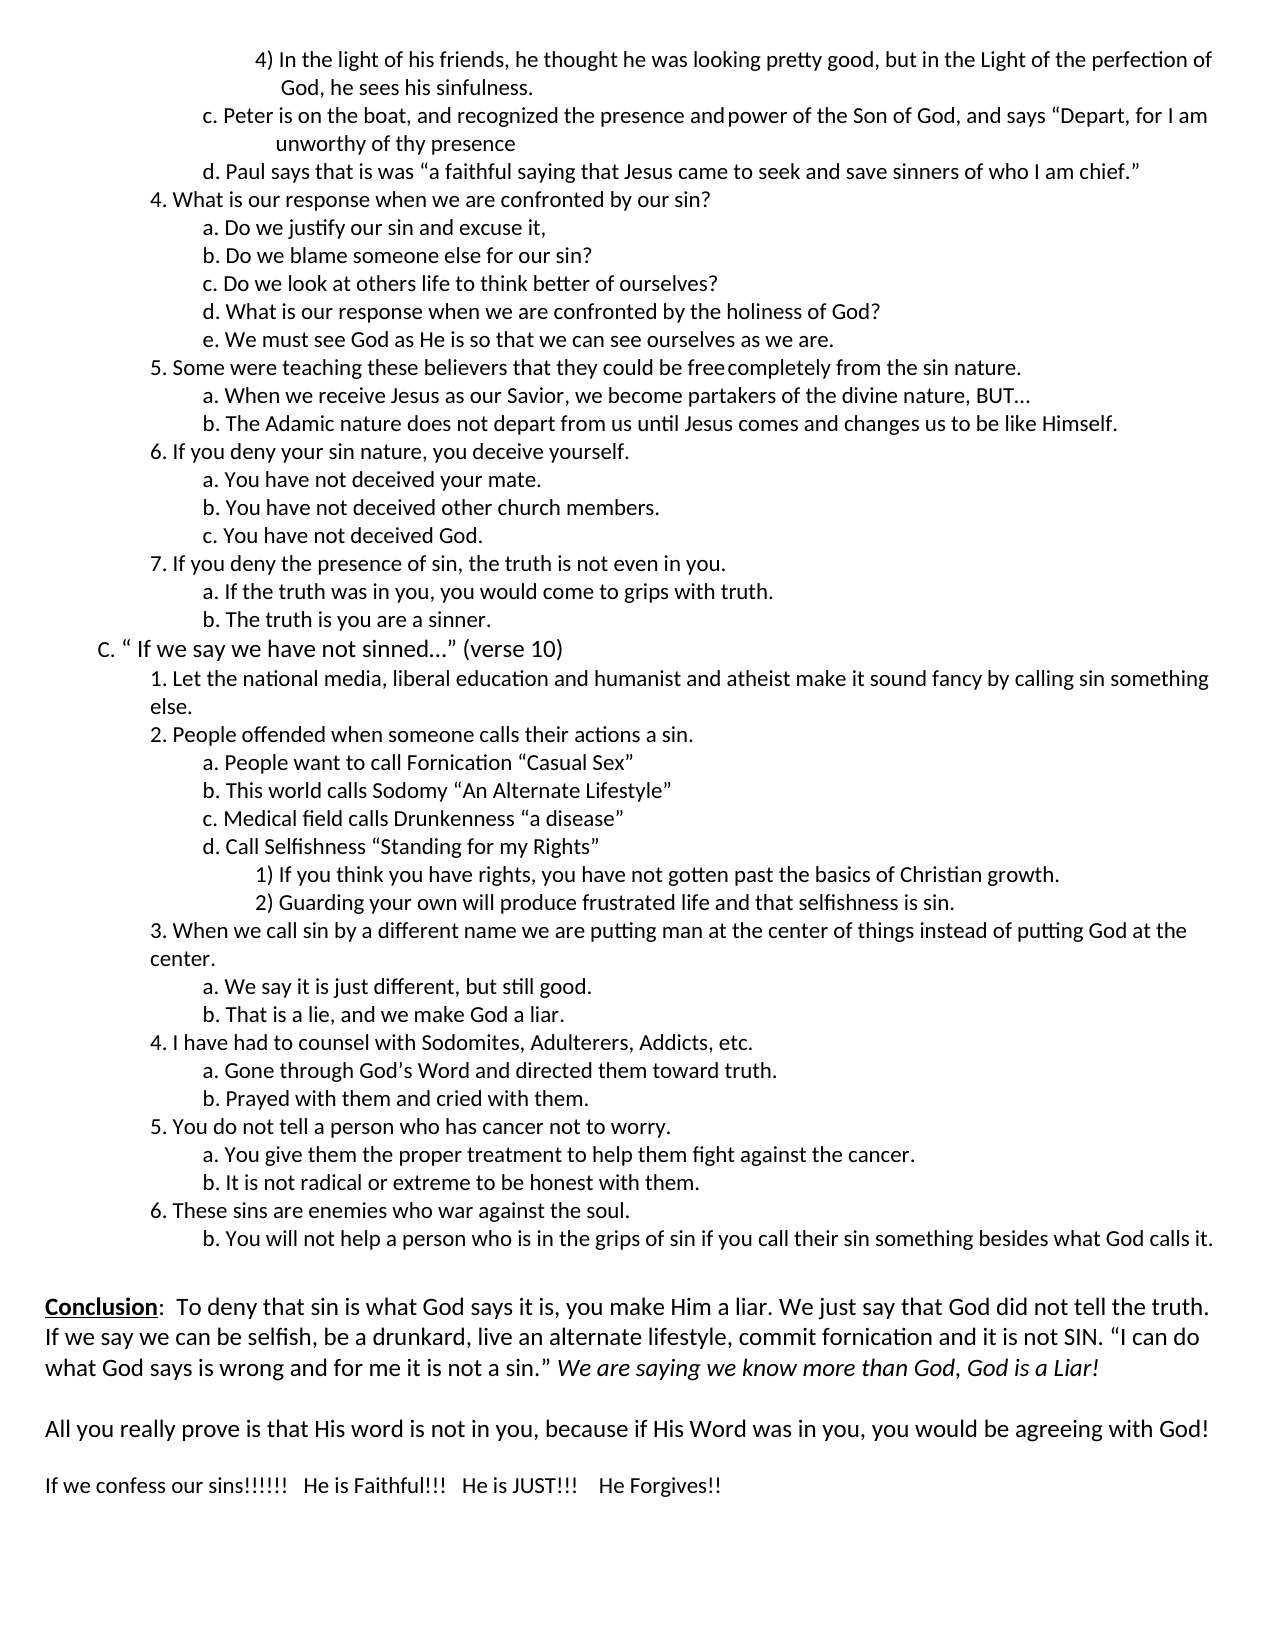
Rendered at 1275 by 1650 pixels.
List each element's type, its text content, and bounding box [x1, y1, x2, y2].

text b. This world calls Sodomy “An Alternate Lifestyle” [45, 776, 1230, 804]
text a. If the truth was in you, you would come to grips with truth. [45, 577, 1230, 605]
text b. Prayed with them and cried with them. [45, 1084, 1230, 1112]
text b. It is not radical or extreme to be honest with them. [45, 1168, 1230, 1196]
text a. When we receive Jesus as our Savior, we become partakers of the divine nature, BUT… [45, 381, 1230, 409]
text 4) In the light of his friends, he thought he was looking pretty good, but in the Light of the perfection of God, he sees his sinfulness. [45, 45, 1230, 101]
text 6. These sins are enemies who war against the soul. [45, 1196, 1230, 1224]
text d. Call Selfishness “Standing for my Rights” [45, 832, 1230, 860]
text a. People want to call Fornication “Casual Sex” [45, 748, 1230, 776]
text C. “ If we say we have not sinned…” (verse 10) [45, 633, 1230, 664]
text 1) If you think you have rights, you have not gotten past the basics of Christian growth. [45, 860, 1230, 888]
text Conclusion: To deny that sin is what God says it is, you make Him a liar. We just say that God did not tell the truth. If we say we can be selfish, be a drunkard, live an alternate lifestyle, commit fornication and it is not SIN. “I can do what God says is wrong and for me it is not a sin.” We are saying we know more than God, God is a Liar! [45, 1291, 1230, 1382]
text 5. You do not tell a person who has cancer not to worry. [45, 1112, 1230, 1140]
text If we confess our sins!!!!!! He is Faithful!!! He is JUST!!! He Forgives!! [45, 1471, 1230, 1499]
text b. You will not help a person who is in the grips of sin if you call their sin something besides what God calls it. [45, 1224, 1230, 1252]
text e. We must see God as He is so that we can see ourselves as we are. [45, 325, 1230, 353]
text b. The Adamic nature does not depart from us until Jesus comes and changes us to be like Himself. [45, 409, 1230, 437]
text c. You have not deceived God. [45, 521, 1230, 549]
text 3. When we call sin by a different name we are putting man at the center of things instead of putting God at the center. [150, 916, 1230, 972]
text a. Do we justify our sin and excuse it, [45, 213, 1230, 241]
text a. You give them the proper treatment to help them fight against the cancer. [45, 1140, 1230, 1168]
text b. The truth is you are a sinner. [45, 605, 1230, 633]
text a. Gone through God’s Word and directed them toward truth. [45, 1056, 1230, 1084]
text 5. Some were teaching these believers that they could be free completely from the sin nature. [45, 353, 1230, 381]
text b. Do we blame someone else for our sin? [45, 241, 1230, 269]
text c. Peter is on the boat, and recognized the presence and power of the Son of God, and says “Depart, for I am unworthy of thy presence [45, 101, 1230, 157]
text d. What is our response when we are confronted by the holiness of God? [45, 297, 1230, 325]
text d. Paul says that is was “a faithful saying that Jesus came to seek and save sinners of who I am chief.” [45, 157, 1230, 185]
text c. Do we look at others life to think better of ourselves? [45, 269, 1230, 297]
text 7. If you deny the presence of sin, the truth is not even in you. [45, 549, 1230, 577]
text 2) Guarding your own will produce frustrated life and that selfishness is sin. [45, 888, 1230, 916]
text a. You have not deceived your mate. [45, 465, 1230, 493]
text c. Medical field calls Drunkenness “a disease” [45, 804, 1230, 832]
text 4. I have had to counsel with Sodomites, Adulterers, Addicts, etc. [45, 1028, 1230, 1056]
text 1. Let the national media, liberal education and humanist and atheist make it sound fancy by calling sin something else. [150, 664, 1230, 720]
text All you really prove is that His word is not in you, because if His Word was in you, you would be agreeing with God! [45, 1413, 1230, 1443]
text b. You have not deceived other church members. [45, 493, 1230, 521]
text b. That is a lie, and we make God a liar. [45, 1000, 1230, 1028]
text 4. What is our response when we are confronted by our sin? [45, 185, 1230, 213]
text 2. People offended when someone calls their actions a sin. [45, 720, 1230, 748]
text a. We say it is just different, but still good. [45, 972, 1230, 1000]
text 6. If you deny your sin nature, you deceive yourself. [45, 437, 1230, 465]
